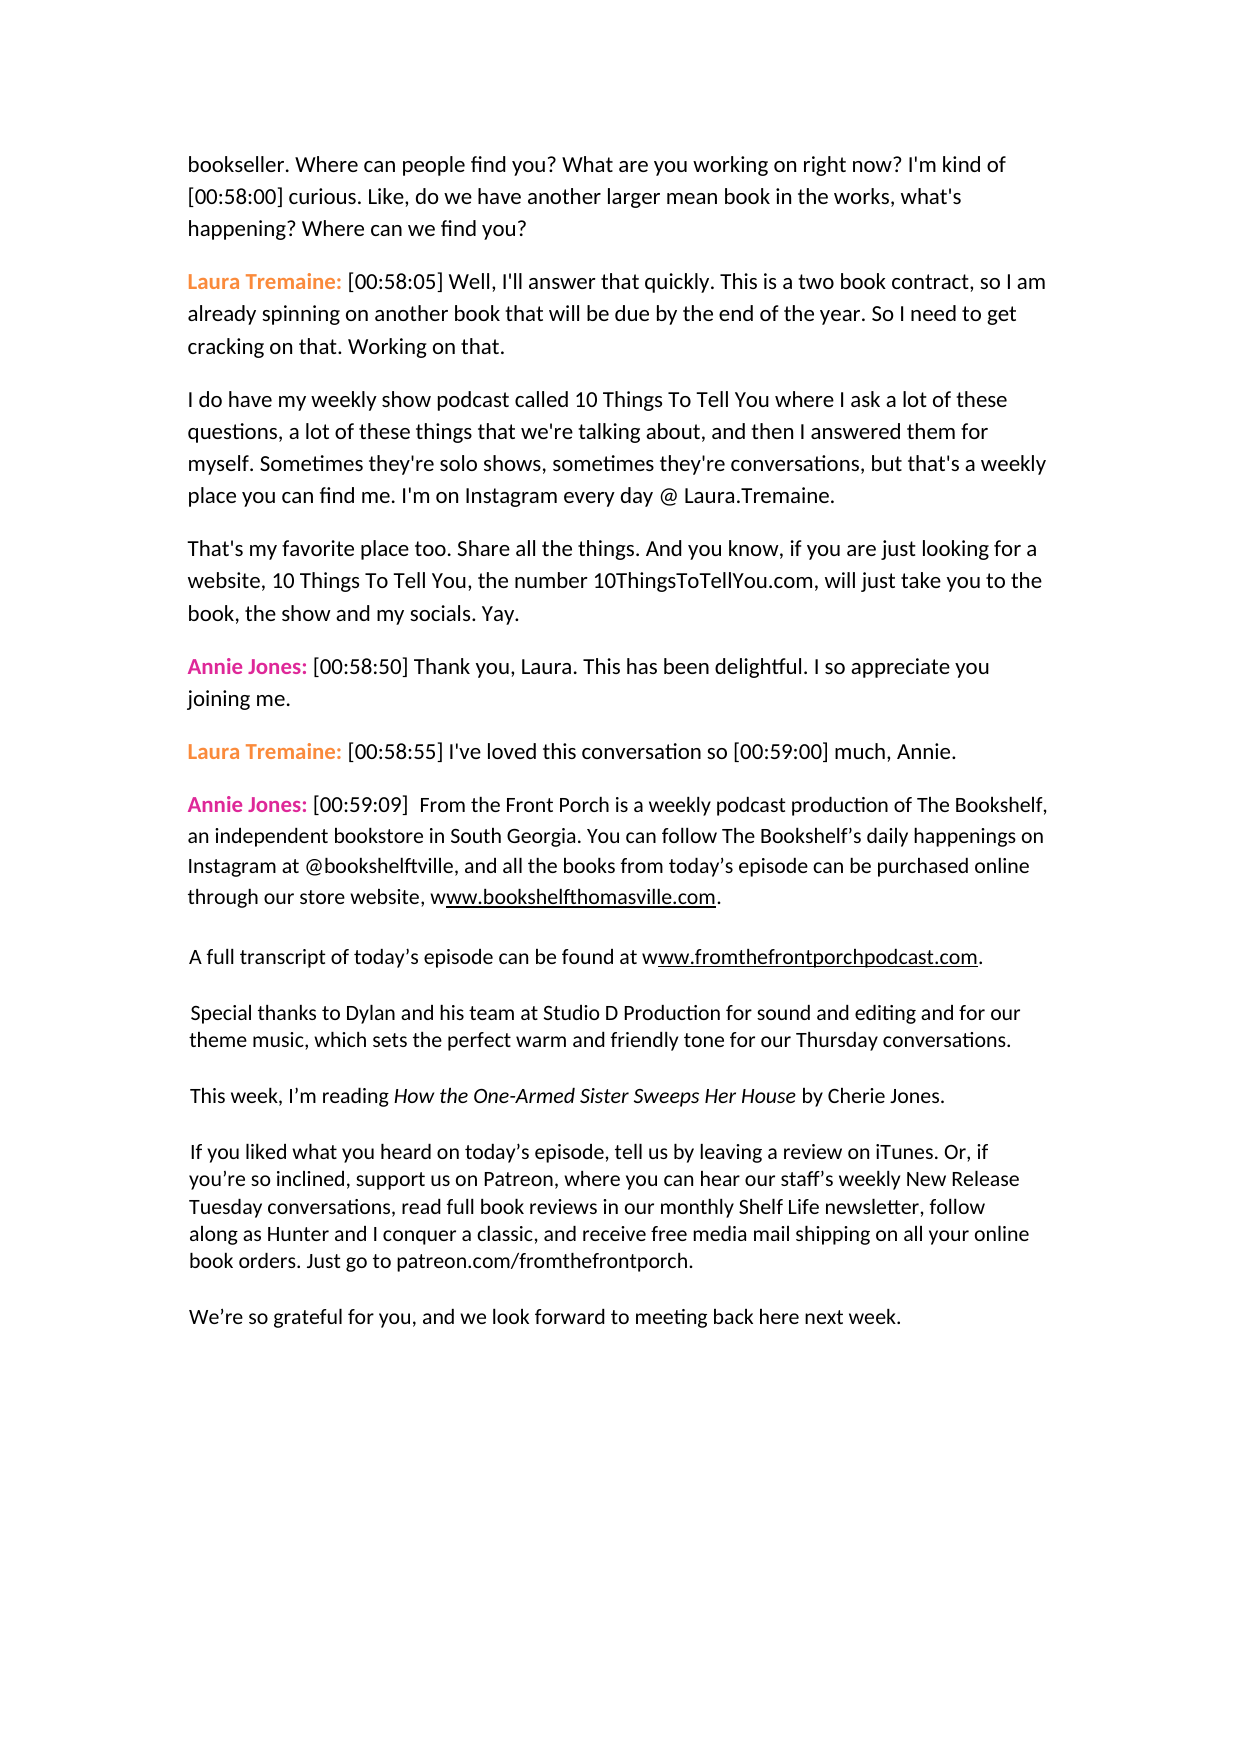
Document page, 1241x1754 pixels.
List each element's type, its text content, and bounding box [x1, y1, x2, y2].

text Laura Tremaine: [00:58:55] I've loved this conversation so [00:59:00] much, Annie. [187, 737, 1053, 765]
text Annie Jones: [00:59:09] From the Front Porch is a weekly podcast production of The Bookshelf, an independent bookstore in South Georgia. You can follow The Bookshelf’s daily happenings on Instagram at @bookshelftville, and all the books from today’s episode can be purchased online through our store website, www.bookshelfthomasville.com. [187, 790, 1053, 910]
text That's my favorite place too. Share all the things. And you know, if you are just looking for a website, 10 Things To Tell You, the number 10ThingsToTellYou.com, will just take you to the book, the show and my socials. Yay. [187, 534, 1053, 627]
text We’re so grateful for you, and we look forward to meeting back here next week. [189, 1303, 1053, 1330]
text A full transcript of today’s episode can be found at www.fromthefrontporchpodcast.com. [189, 943, 1053, 969]
text Laura Tremaine: [00:58:05] Well, I'll answer that quickly. This is a two book contract, so I am already spinning on another book that will be due by the end of the year. So I need to get cracking on that. Working on that. [187, 267, 1053, 360]
text Special thanks to Dylan and his team at Studio D Production for sound and editing and for our theme music, which sets the perfect warm and friendly tone for our Thursday conversations. [189, 999, 1044, 1053]
text If you liked what you heard on today’s episode, tell us by leaving a review on iTunes. Or, if you’re so inclined, support us on Patreon, where you can hear our staff’s weekly New Release Tuesday conversations, read full book reviews in our monthly Shelf Life newsletter, follow along as Hunter and I conquer a classic, and receive free media mail shipping on all your online book orders. Just go to patreon.com/fromthefrontporch. [189, 1138, 1035, 1274]
text This week, I’m reading How the One-Armed Sister Sweeps Her House by Cherie Jones. [190, 1082, 1053, 1109]
text Annie Jones: [00:58:50] Thank you, Laura. This has been delightful. I so appreciate you joining me. [187, 652, 1053, 712]
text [187, 150, 1053, 242]
text I do have my weekly show podcast called 10 Things To Tell You where I ask a lot of these questions, a lot of these things that we're talking about, and then I answered them for myself. Sometimes they're solo shows, sometimes they're conversations, but that's a weekly place you can find me. I'm on Instagram every day @ Laura.Tremaine. [187, 385, 1053, 509]
